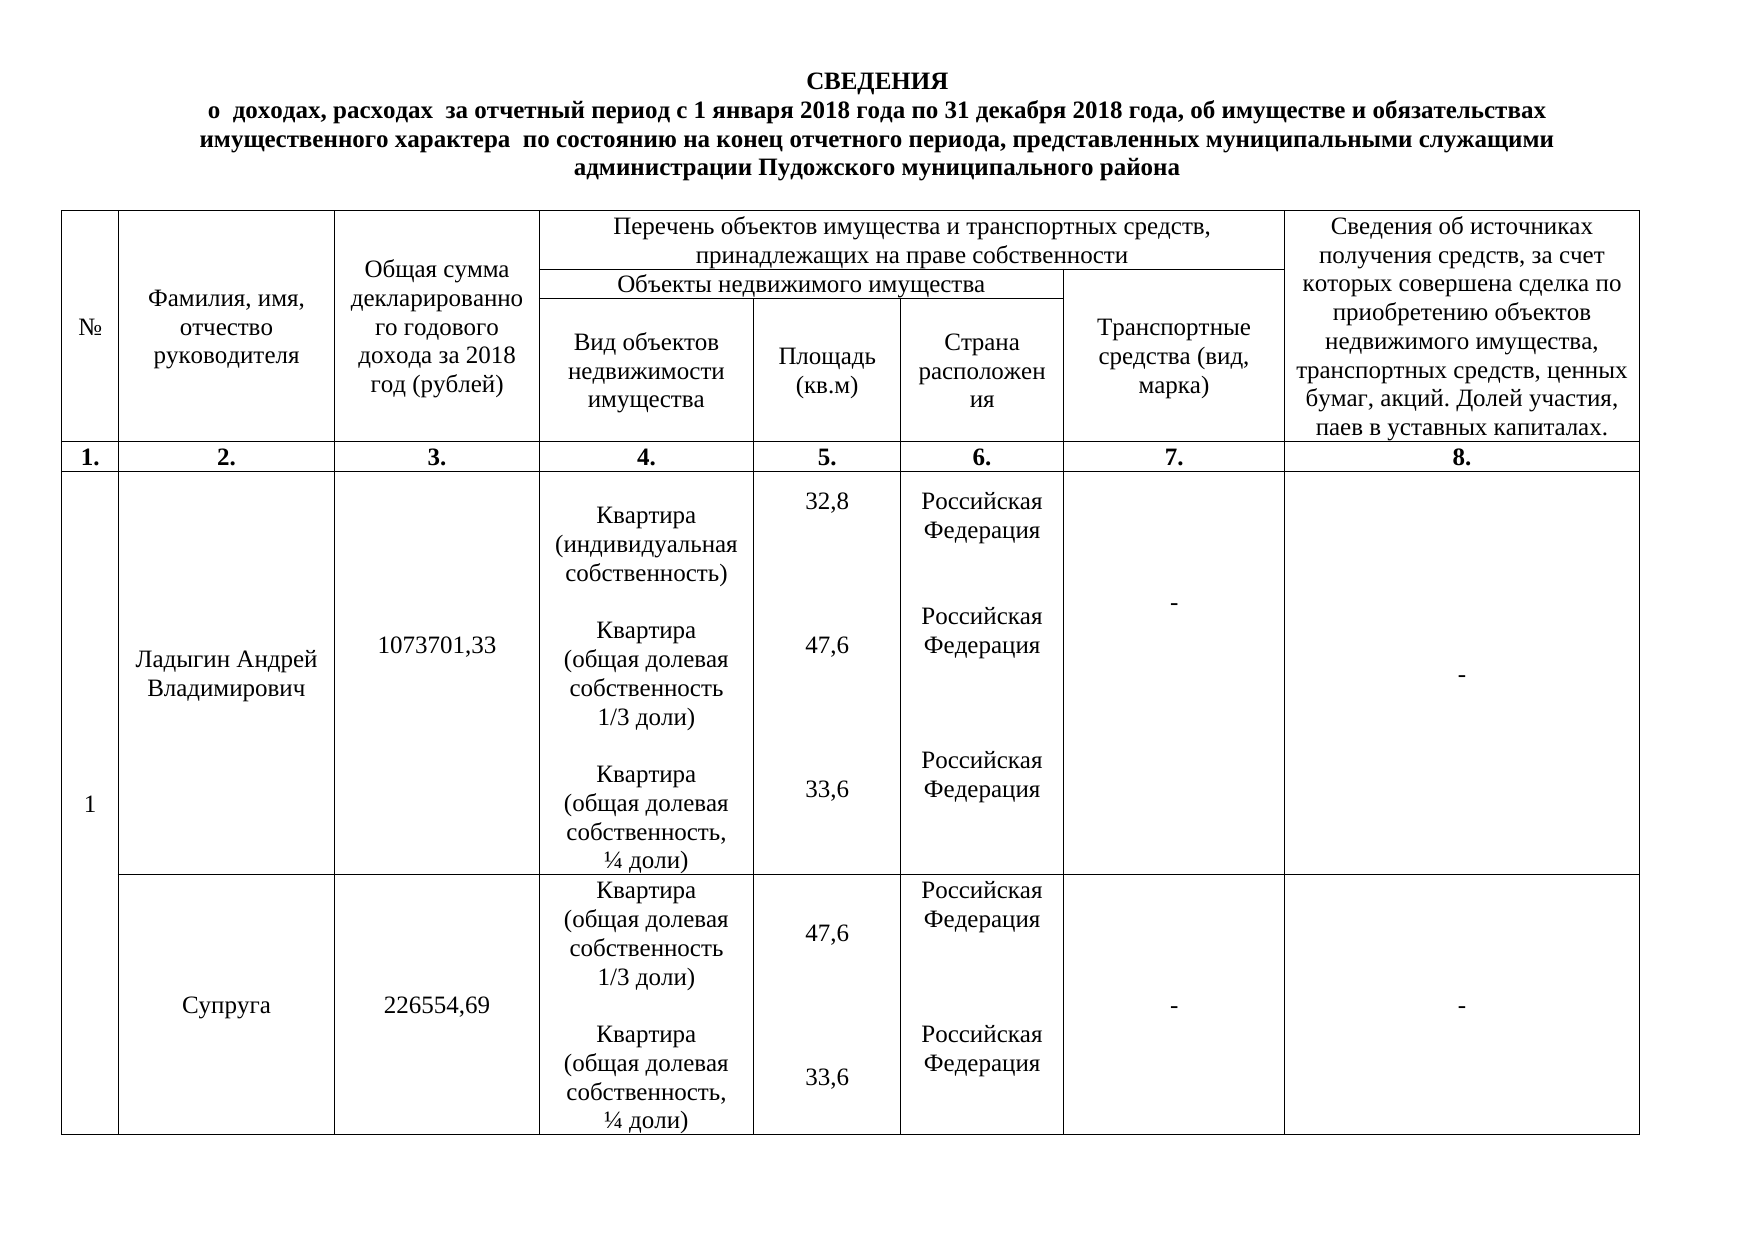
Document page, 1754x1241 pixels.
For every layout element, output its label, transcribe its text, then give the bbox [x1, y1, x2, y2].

table_cell Транспортные средства (вид, марка) [1064, 270, 1284, 441]
table_cell Вид объектов недвижимости имущества [540, 299, 753, 441]
table_header Общая сумма декларированного годового дохода за 2018 год (рублей) [335, 211, 539, 441]
table_cell 8. [1285, 442, 1639, 471]
text о доходах, расходах за отчетный период с 1 января 2018 года по 31 декабря 2018 года, об имуществе и обязательствах имущественного характера по состоянию на конец отчетного периода, представленных муниципальными служащими администрации Пудожского муниципального района [118, 95, 1636, 181]
table_cell - [1064, 472, 1284, 874]
table_header Перечень объектов имущества и транспортных средств, принадлежащих на праве собственности [540, 211, 1284, 268]
table_cell 226554,69 [335, 875, 539, 1134]
table_cell Российская Федерация Российская Федерация Российская Федерация [901, 472, 1063, 874]
table_header № [62, 211, 118, 441]
table_cell Ладыгин Андрей Владимирович [119, 472, 334, 874]
table_cell Квартира (индивидуальная собственность) Квартира (общая долевая собственность 1/3 доли) Квартира (общая долевая собственность, ¼ доли) [540, 472, 753, 874]
table_cell 7. [1064, 442, 1284, 471]
table_cell Площадь (кв.м) [754, 299, 900, 441]
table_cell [901, 875, 1063, 1134]
table_cell 1073701,33 [335, 472, 539, 874]
table_cell - [1064, 875, 1284, 1134]
table_cell 47,6 33,6 [754, 875, 900, 1134]
table_cell 2. [119, 442, 334, 471]
table_cell 1. [62, 442, 118, 471]
table_header Фамилия, имя, отчество руководителя [119, 211, 334, 441]
table_cell 4. [540, 442, 753, 471]
table_cell - [1285, 472, 1639, 874]
table_header Сведения об источниках получения средств, за счет которых совершена сделка по приобретению объектов недвижимого имущества, транспортных средств, ценных бумаг, акций. Долей участия, паев в уставных капиталах. [1285, 211, 1639, 441]
table_cell Страна расположения [901, 299, 1063, 441]
table_cell - [1285, 875, 1639, 1134]
table_cell Объекты недвижимого имущества [540, 270, 1063, 298]
table_cell 32,8 47,6 33,6 [754, 472, 900, 874]
table_cell 5. [754, 442, 900, 471]
table_cell 3. [335, 442, 539, 471]
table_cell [540, 875, 753, 1134]
table_cell Супруга [119, 875, 334, 1134]
table_cell 6. [901, 442, 1063, 471]
table_cell 1 [62, 472, 118, 1134]
text СВЕДЕНИЯ [118, 66, 1636, 95]
